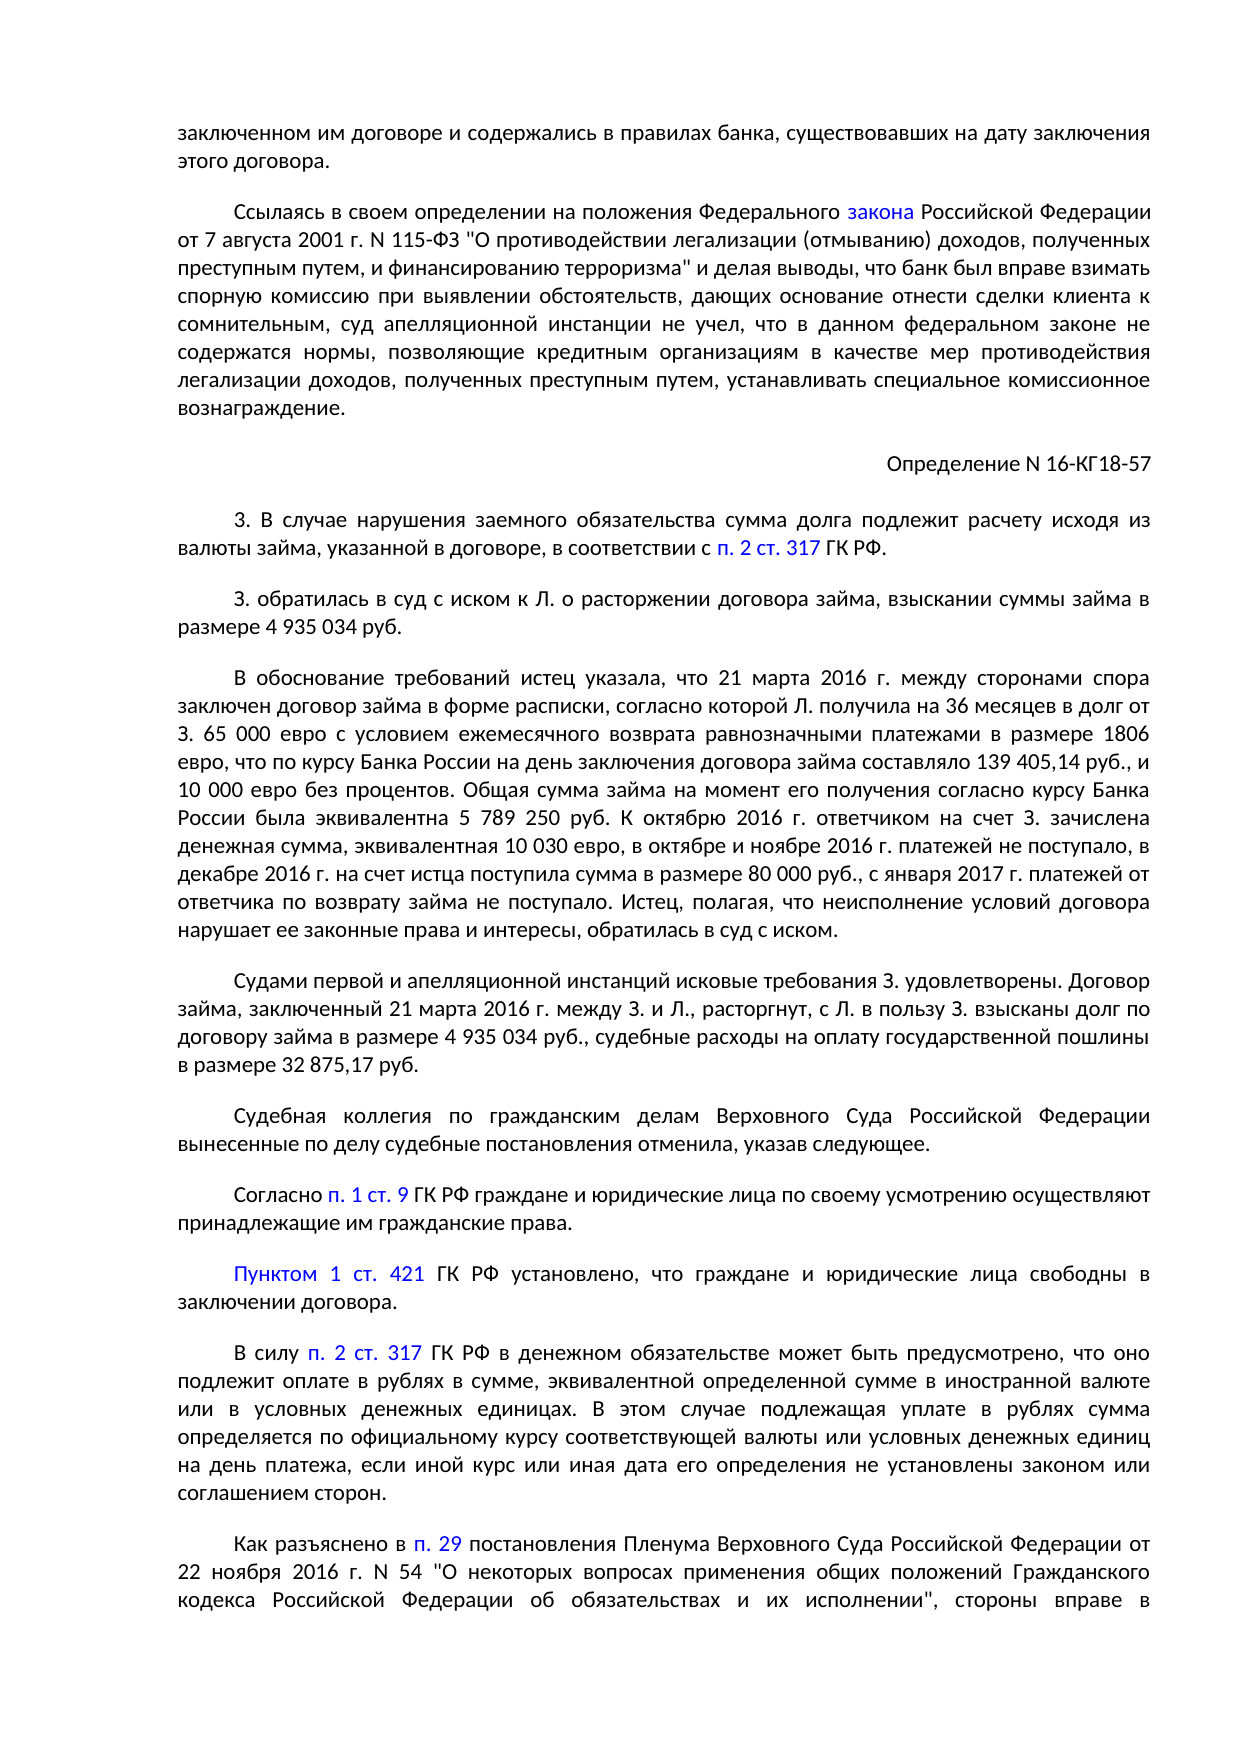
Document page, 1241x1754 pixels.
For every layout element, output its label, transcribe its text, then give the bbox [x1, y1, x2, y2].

text Судебная коллегия по гражданским делам Верховного Суда Российской Федерации вынесенные по делу судебные постановления отменила, указав следующее. [177, 1101, 1152, 1157]
text Пунктом 1 ст. 421 ГК РФ установлено, что граждане и юридические лица свободны в заключении договора. [177, 1259, 1152, 1315]
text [177, 118, 1152, 174]
text Ссылаясь в своем определении на положения Федерального закона Российской Федерации от 7 августа 2001 г. N 115-ФЗ "О противодействии легализации (отмыванию) доходов, полученных преступным путем, и финансированию терроризма" и делая выводы, что банк был вправе взимать спорную комиссию при выявлении обстоятельств, дающих основание отнести сделки клиента к сомнительным, суд апелляционной инстанции не учел, что в данном федеральном законе не содержатся нормы, позволяющие кредитным организациям в качестве мер противодействия легализации доходов, полученных преступным путем, устанавливать специальное комиссионное вознаграждение. [177, 197, 1152, 421]
text В силу п. 2 ст. 317 ГК РФ в денежном обязательстве может быть предусмотрено, что оно подлежит оплате в рублях в сумме, эквивалентной определенной сумме в иностранной валюте или в условных денежных единицах. В этом случае подлежащая уплате в рублях сумма определяется по официальному курсу соответствующей валюты или условных денежных единиц на день платежа, если иной курс или иная дата его определения не установлены законом или соглашением сторон. [177, 1338, 1152, 1506]
text З. обратилась в суд с иском к Л. о расторжении договора займа, взыскании суммы займа в размере 4 935 034 руб. [177, 584, 1152, 640]
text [177, 1529, 1152, 1613]
text Согласно п. 1 ст. 9 ГК РФ граждане и юридические лица по своему усмотрению осуществляют принадлежащие им гражданские права. [177, 1180, 1152, 1236]
text Определение N 16-КГ18-57 [177, 449, 1152, 477]
text Судами первой и апелляционной инстанций исковые требования З. удовлетворены. Договор займа, заключенный 21 марта 2016 г. между З. и Л., расторгнут, с Л. в пользу З. взысканы долг по договору займа в размере 4 935 034 руб., судебные расходы на оплату государственной пошлины в размере 32 875,17 руб. [177, 966, 1152, 1078]
text В обоснование требований истец указала, что 21 марта 2016 г. между сторонами спора заключен договор займа в форме расписки, согласно которой Л. получила на 36 месяцев в долг от З. 65 000 евро с условием ежемесячного возврата равнозначными платежами в размере 1806 евро, что по курсу Банка России на день заключения договора займа составляло 139 405,14 руб., и 10 000 евро без процентов. Общая сумма займа на момент его получения согласно курсу Банка России была эквивалентна 5 789 250 руб. К октябрю 2016 г. ответчиком на счет З. зачислена денежная сумма, эквивалентная 10 030 евро, в октябре и ноябре 2016 г. платежей не поступало, в декабре 2016 г. на счет истца поступила сумма в размере 80 000 руб., с января 2017 г. платежей от ответчика по возврату займа не поступало. Истец, полагая, что неисполнение условий договора нарушает ее законные права и интересы, обратилась в суд с иском. [177, 663, 1152, 943]
text 3. В случае нарушения заемного обязательства сумма долга подлежит расчету исходя из валюты займа, указанной в договоре, в соответствии с п. 2 ст. 317 ГК РФ. [177, 505, 1152, 561]
